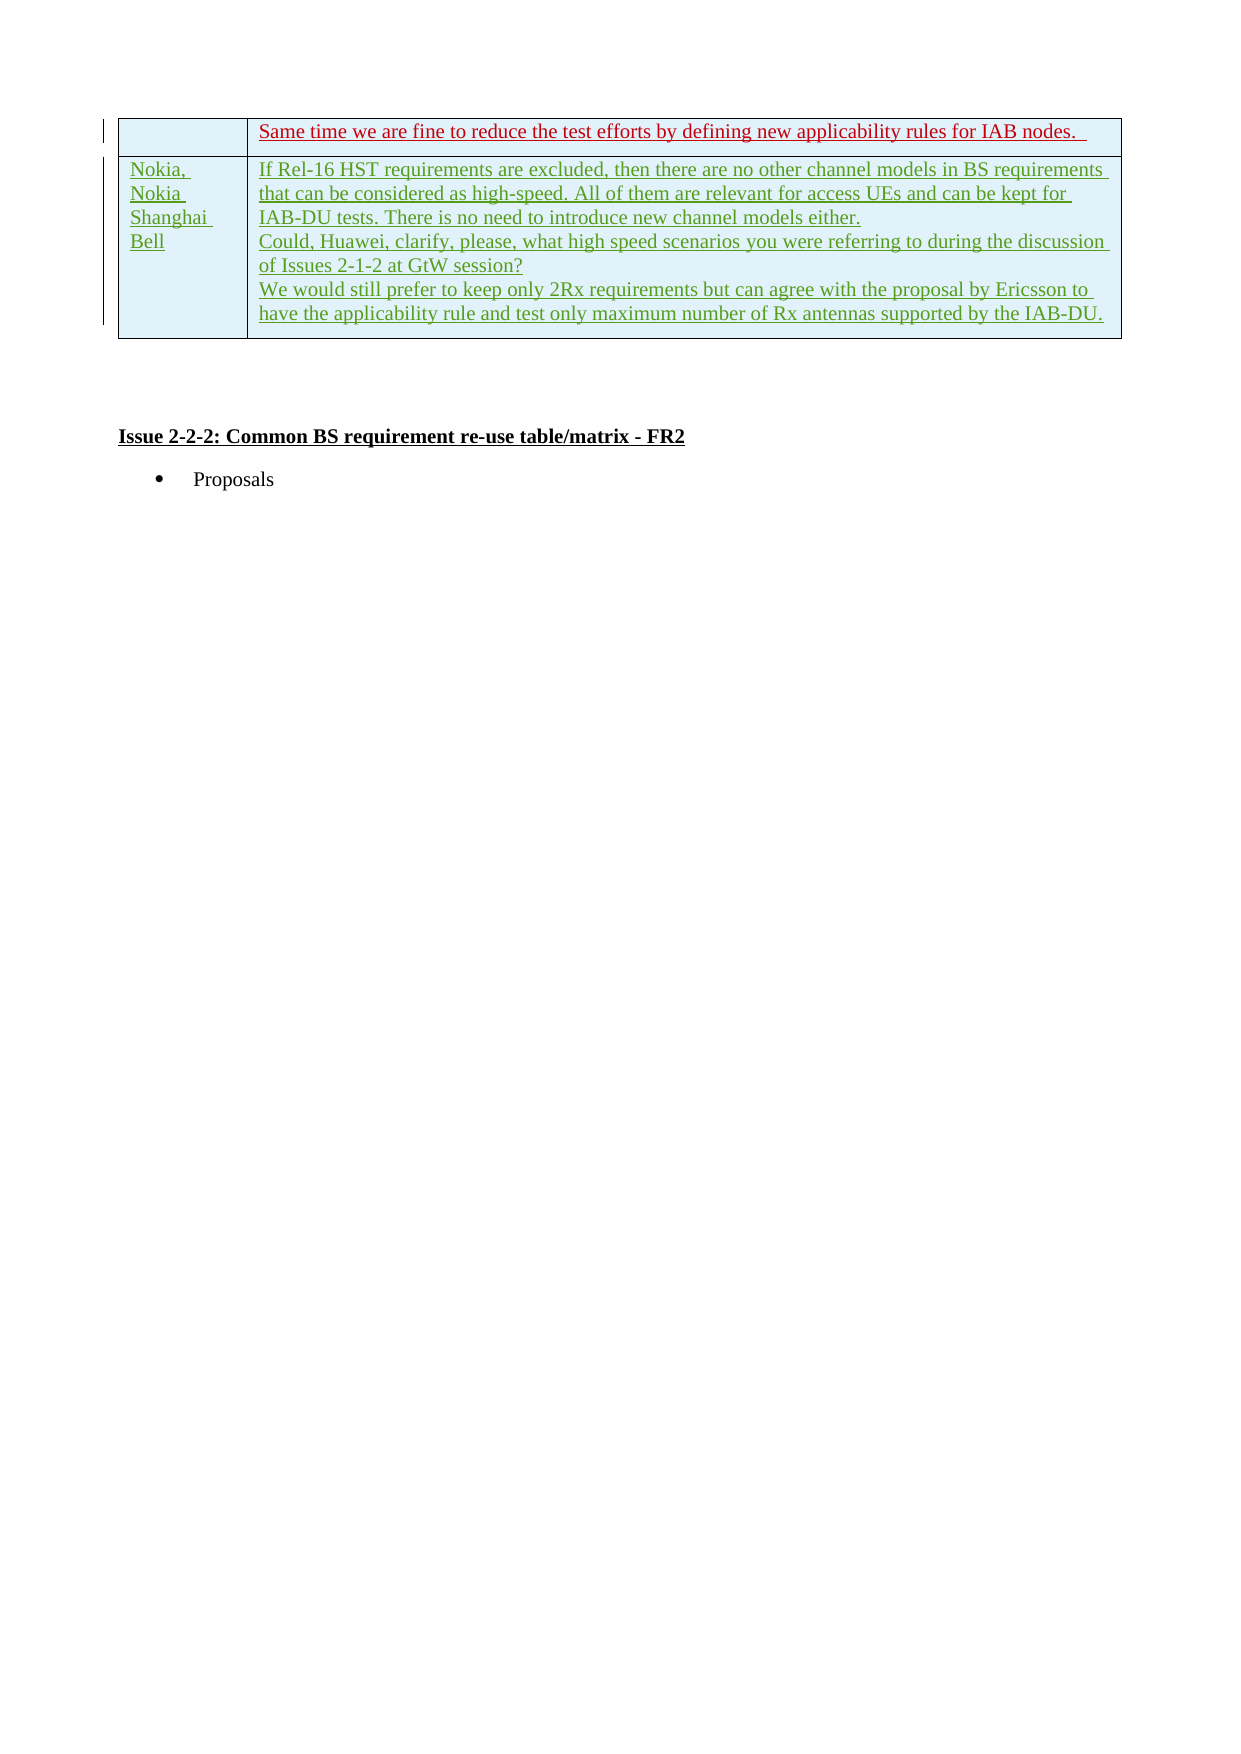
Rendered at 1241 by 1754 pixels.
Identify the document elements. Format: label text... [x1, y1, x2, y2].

text Issue 2-2-2: Common BS requirement re-use table/matrix - FR2 [118, 424, 1122, 448]
list Proposals [156, 467, 1122, 491]
